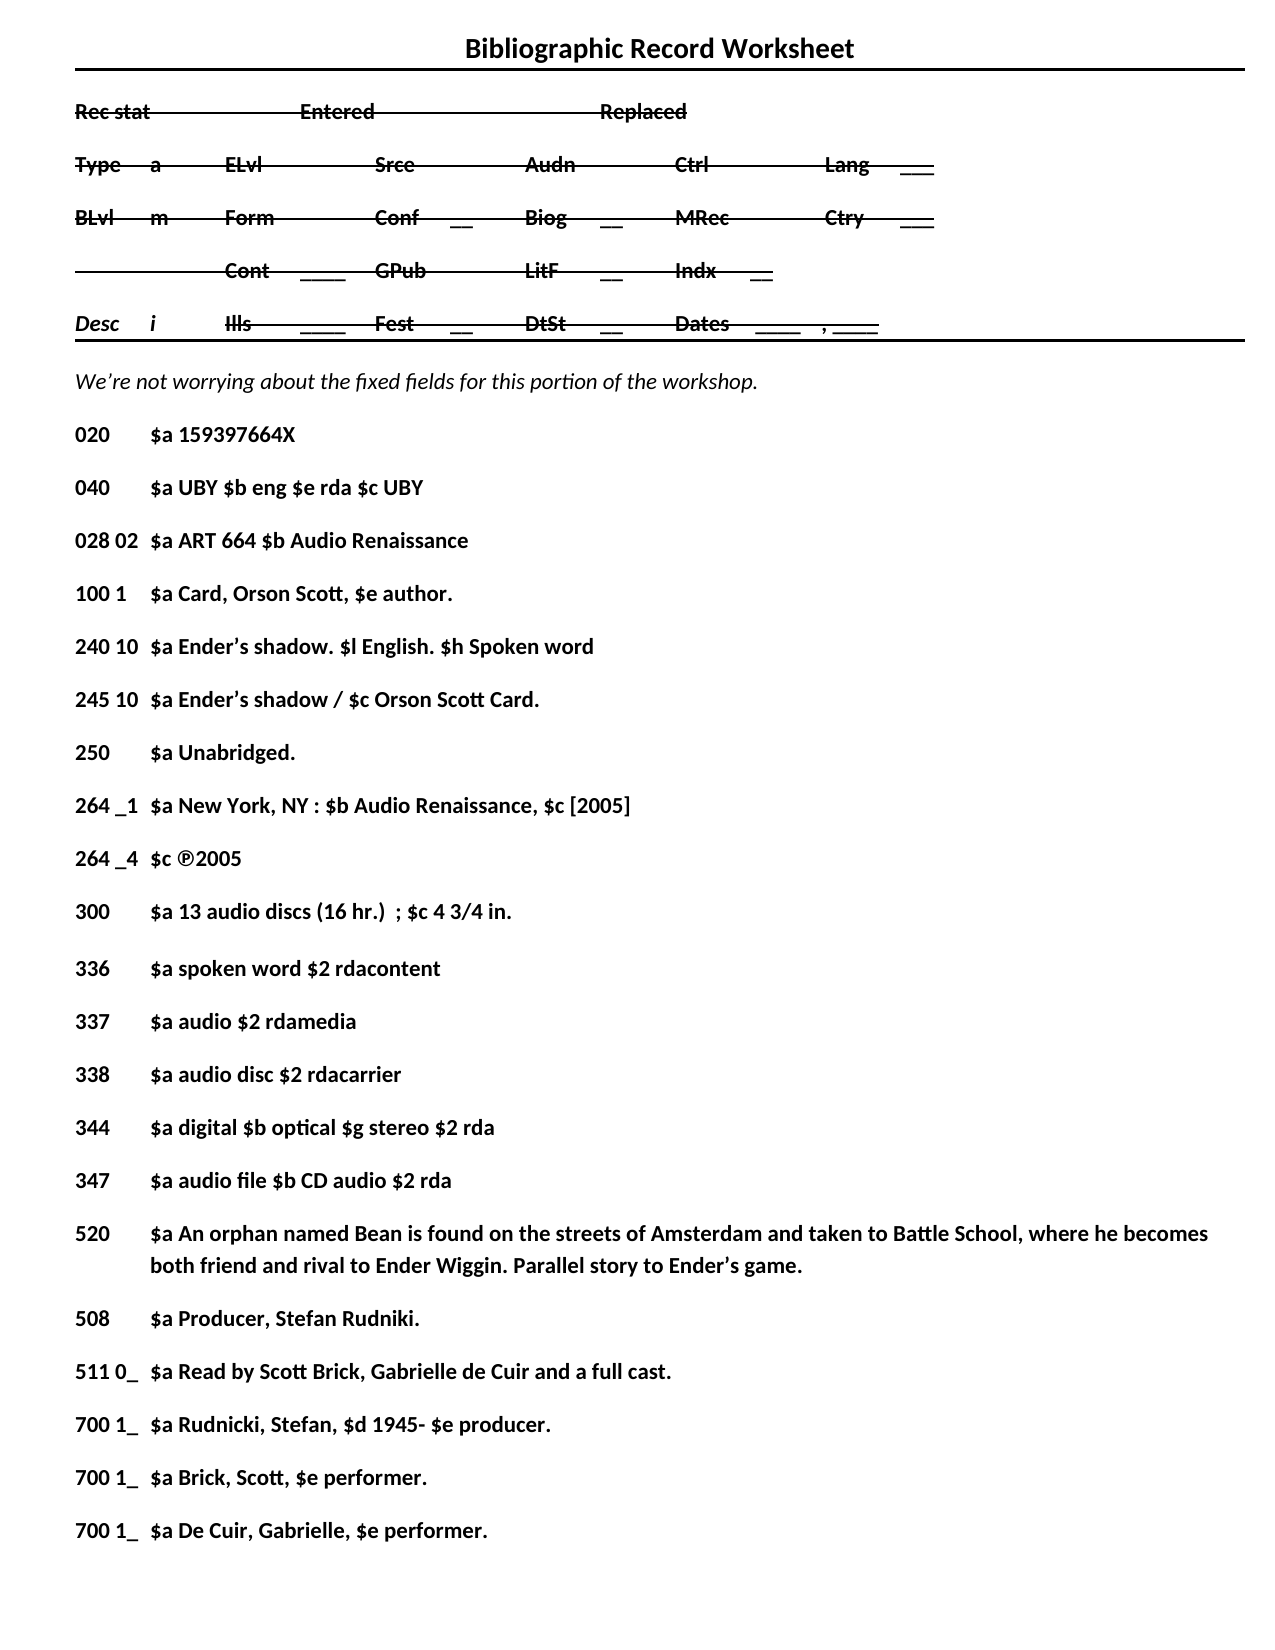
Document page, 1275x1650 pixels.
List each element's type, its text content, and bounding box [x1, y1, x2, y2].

text 245 10 $a Ender’s shadow / $c Orson Scott Card. [75, 685, 1245, 713]
text Bibliographic Record Worksheet [75, 30, 1245, 68]
text 250 $a Unabridged. [75, 738, 1245, 766]
text BLvl m Form Conf __ Biog __ MRec Ctry ___ [75, 203, 1245, 231]
text We’re not worrying about the fixed fields for this portion of the workshop. [75, 367, 1245, 395]
text 300 $a 13 audio discs (16 hr.) ; $c 4 3/4 in. [75, 897, 1245, 926]
text 338 $a audio disc $2 rdacarrier [75, 1060, 1245, 1088]
text Rec stat Entered Replaced [75, 97, 1245, 125]
text 264 _1 $a New York, NY : $b Audio Renaissance, $c [2005] [75, 791, 1245, 819]
text 344 $a digital $b optical $g stereo $2 rda [75, 1113, 1245, 1141]
text 240 10 $a Ender’s shadow. $l English. $h Spoken word [75, 632, 1245, 660]
text 347 $a audio file $b CD audio $2 rda [75, 1166, 1245, 1194]
text 508 $a Producer, Stefan Rudniki. [75, 1304, 1245, 1332]
text 040 $a UBY $b eng $e rda $c UBY [75, 473, 1245, 501]
text 700 1_ $a De Cuir, Gabrielle, $e performer. [75, 1516, 1245, 1544]
text 700 1_ $a Brick, Scott, $e performer. [75, 1463, 1245, 1491]
text 520 $a An orphan named Bean is found on the streets of Amsterdam and taken to Battle School, where he becomes both friend and rival to Ender Wiggin. Parallel story to Ender’s game. [75, 1219, 1245, 1279]
text 337 $a audio $2 rdamedia [75, 1007, 1245, 1035]
text 020 $a 159397664X [75, 420, 1245, 448]
text 028 02 $a ART 664 $b Audio Renaissance [75, 526, 1245, 554]
text 264 _4 $c ℗2005 [75, 844, 1245, 872]
text 511 0_ $a Read by Scott Brick, Gabrielle de Cuir and a full cast. [75, 1357, 1245, 1385]
text Desc i Ills ____ Fest __ DtSt __ Dates ____ , ____ [75, 309, 1245, 339]
text 336 $a spoken word $2 rdacontent [75, 954, 1245, 982]
text 100 1 $a Card, Orson Scott, $e author. [75, 579, 1245, 607]
text Cont ____ GPub LitF __ Indx __ [75, 256, 1245, 284]
text Type a ELvl Srce Audn Ctrl Lang ___ [75, 150, 1245, 178]
text 700 1_ $a Rudnicki, Stefan, $d 1945- $e producer. [75, 1410, 1245, 1438]
